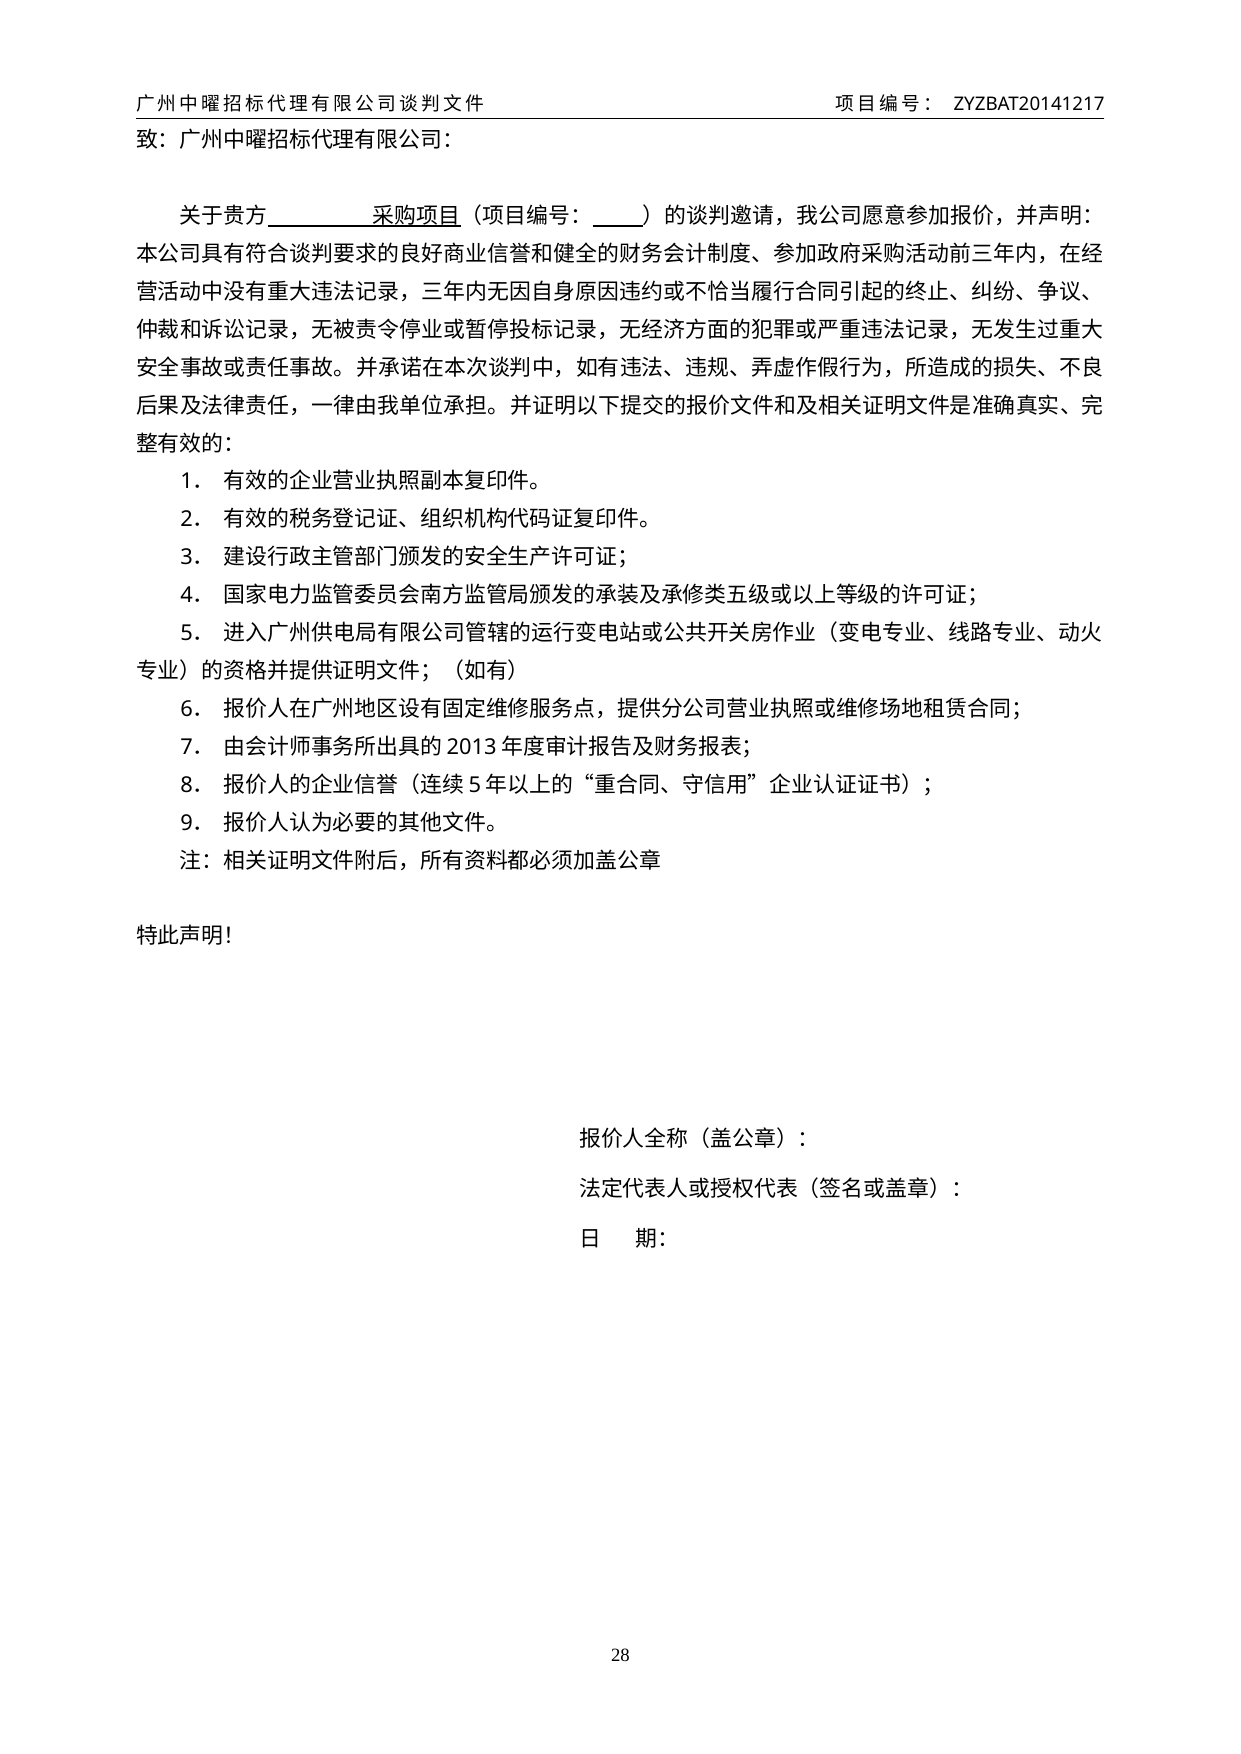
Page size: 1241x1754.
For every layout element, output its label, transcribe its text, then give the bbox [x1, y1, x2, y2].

text 日 期： [579, 1218, 1104, 1256]
text 特此声明！ [136, 915, 1104, 953]
text 关于贵方 采购项目（项目编号： ）的谈判邀请，我公司愿意参加报价，并声明：本公司具有符合谈判要求的良好商业信誉和健全的财务会计制度、参加政府采购活动前三年内，在经营活动中没有重大违法记录，三年内无因自身原因违约或不恰当履行合同引起的终止、纠纷、争议、仲裁和诉讼记录，无被责令停业或暂停投标记录，无经济方面的犯罪或严重违法记录，无发生过重大安全事故或责任事故。并承诺在本次谈判中，如有违法、违规、弄虚作假行为，所造成的损失、不良后果及法律责任，一律由我单位承担。并证明以下提交的报价文件和及相关证明文件是准确真实、完整有效的： [136, 195, 1104, 460]
text 注：相关证明文件附后，所有资料都必须加盖公章 [136, 839, 1104, 877]
text 报价人全称（盖公章）： [579, 1117, 1104, 1155]
list 进入广州供电局有限公司管辖的运行变电站或公共开关房作业（变电专业、线路专业、动火专业）的资格并提供证明文件；（如有） [136, 612, 1104, 688]
text 致：广州中曜招标代理有限公司： [136, 119, 1104, 157]
list 有效的税务登记证、组织机构代码证复印件。 [136, 498, 1104, 536]
list 报价人的企业信誉（连续5年以上的“重合同、守信用”企业认证证书）； [136, 764, 1104, 802]
list 报价人认为必要的其他文件。 [136, 802, 1104, 839]
list 报价人在广州地区设有固定维修服务点，提供分公司营业执照或维修场地租赁合同； [136, 688, 1104, 726]
list 由会计师事务所出具的2013年度审计报告及财务报表； [136, 726, 1104, 764]
list 建设行政主管部门颁发的安全生产许可证； [136, 536, 1104, 574]
text 法定代表人或授权代表（签名或盖章）： [579, 1168, 1104, 1206]
list 国家电力监管委员会南方监管局颁发的承装及承修类五级或以上等级的许可证； [136, 574, 1104, 612]
list 有效的企业营业执照副本复印件。 [136, 460, 1104, 498]
